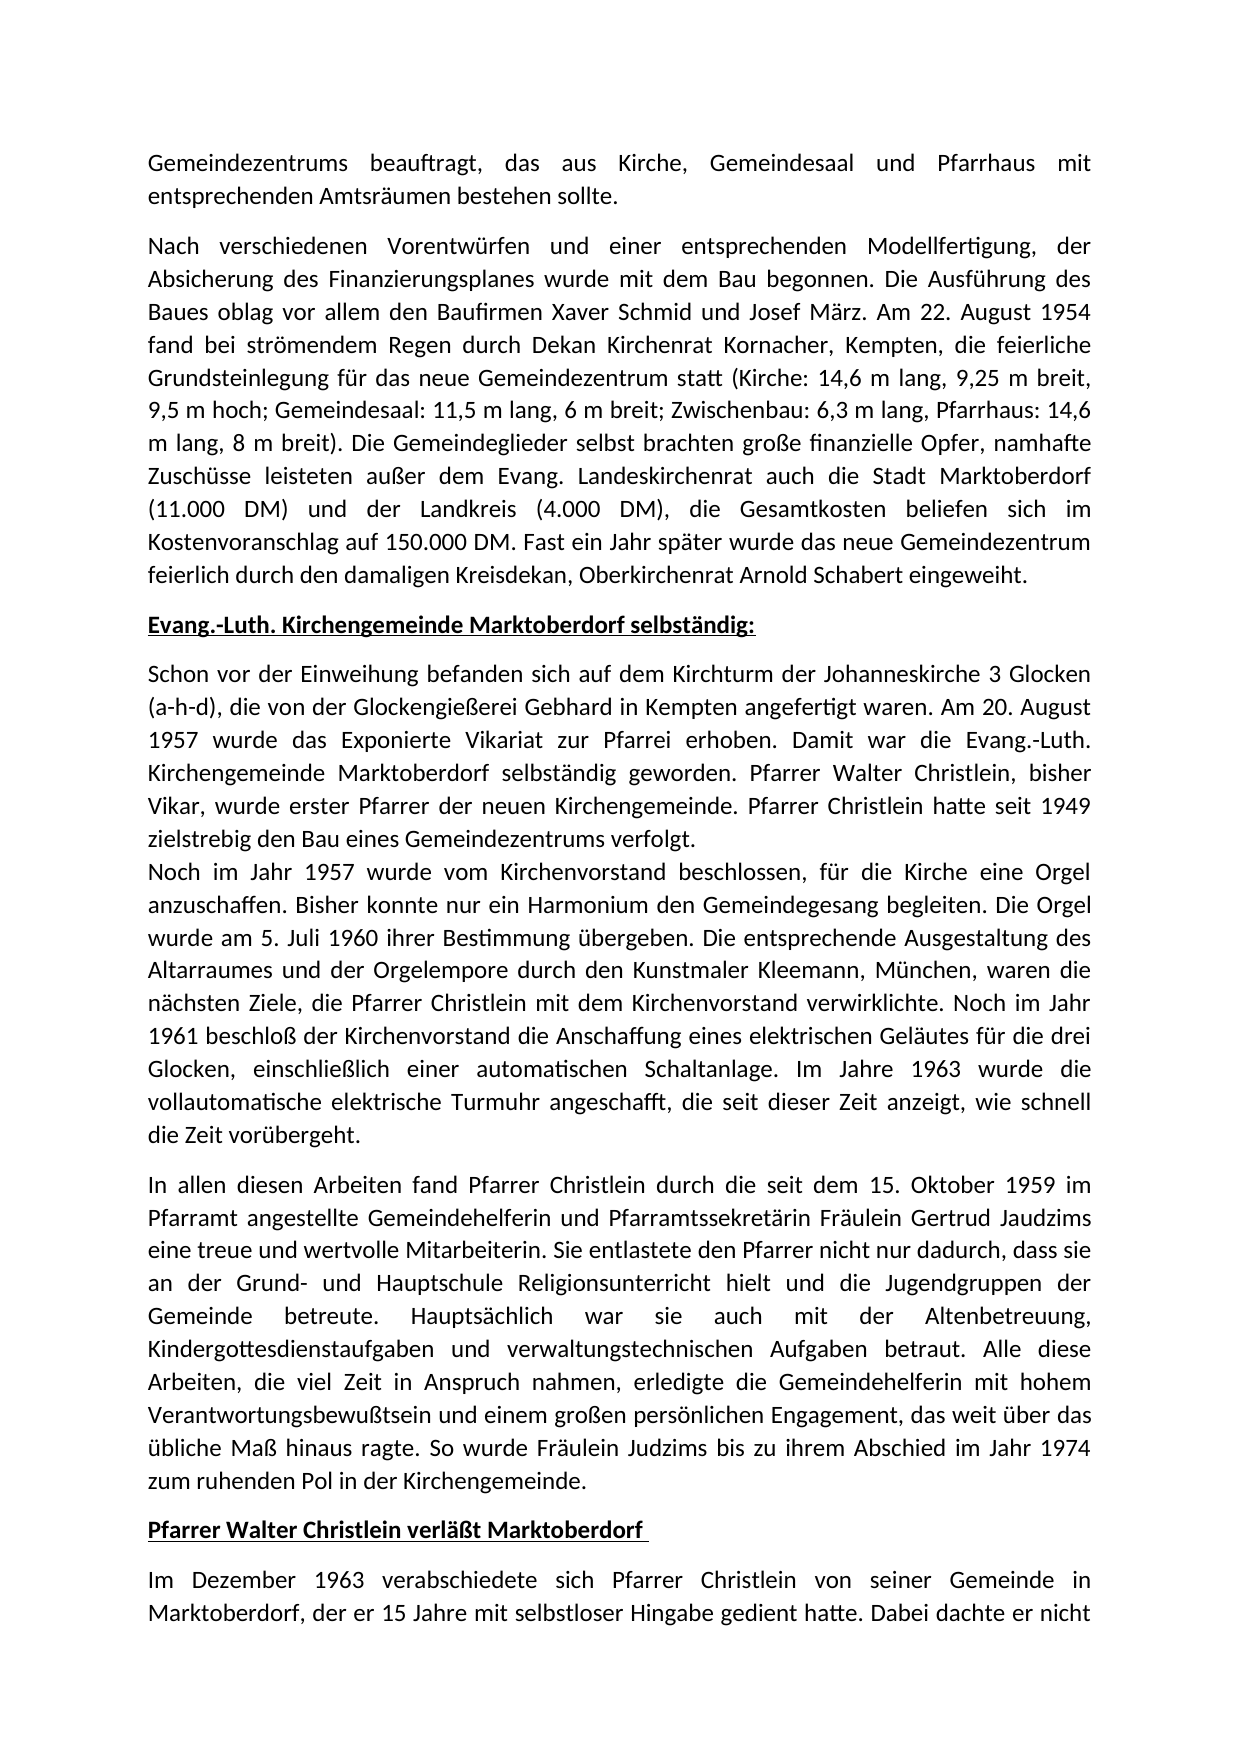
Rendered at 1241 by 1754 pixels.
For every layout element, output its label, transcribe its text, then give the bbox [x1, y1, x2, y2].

text Schon vor der Einweihung befanden sich auf dem Kirchturm der Johanneskirche 3 Glocken (a-h-d), die von der Glockengießerei Gebhard in Kempten angefertigt waren. Am 20. August 1957 wurde das Exponierte Vikariat zur Pfarrei erhoben. Damit war die Evang.-Luth. Kirchengemeinde Marktoberdorf selbständig geworden. Pfarrer Walter Christlein, bisher Vikar, wurde erster Pfarrer der neuen Kirchengemeinde. Pfarrer Christlein hatte seit 1949 zielstrebig den Bau eines Gemeindezentrums verfolgt. [148, 658, 1093, 853]
text Nach verschiedenen Vorentwürfen und einer entsprechenden Modellfertigung, der Absicherung des Finanzierungsplanes wurde mit dem Bau begonnen. Die Ausführung des Baues oblag vor allem den Baufirmen Xaver Schmid und Josef März. Am 22. August 1954 fand bei strömendem Regen durch Dekan Kirchenrat Kornacher, Kempten, die feierliche Grundsteinlegung für das neue Gemeindezentrum statt (Kirche: 14,6 m lang, 9,25 m breit, 9,5 m hoch; Gemeindesaal: 11,5 m lang, 6 m breit; Zwischenbau: 6,3 m lang, Pfarrhaus: 14,6 m lang, 8 m breit). Die Gemeindeglieder selbst brachten große finanzielle Opfer, namhafte Zuschüsse leisteten außer dem Evang. Landeskirchenrat auch die Stadt Marktoberdorf (11.000 DM) und der Landkreis (4.000 DM), die Gesamtkosten beliefen sich im Kostenvoranschlag auf 150.000 DM. Fast ein Jahr später wurde das neue Gemeindezentrum feierlich durch den damaligen Kreisdekan, Oberkirchenrat Arnold Schabert eingeweiht. [148, 230, 1093, 590]
text Evang.-Luth. Kirchengemeinde Marktoberdorf selbständig: [148, 609, 1093, 639]
text Noch im Jahr 1957 wurde vom Kirchenvorstand beschlossen, für die Kirche eine Orgel anzuschaffen. Bisher konnte nur ein Harmonium den Gemeindegesang begleiten. Die Orgel wurde am 5. Juli 1960 ihrer Bestimmung übergeben. Die entsprechende Ausgestaltung des Altarraumes und der Orgelempore durch den Kunstmaler Kleemann, München, waren die nächsten Ziele, die Pfarrer Christlein mit dem Kirchenvorstand verwirklichte. Noch im Jahr 1961 beschloß der Kirchenvorstand die Anschaffung eines elektrischen Geläutes für die drei Glocken, einschließlich einer automatischen Schaltanlage. Im Jahre 1963 wurde die vollautomatische elektrische Turmuhr angeschafft, die seit dieser Zeit anzeigt, wie schnell die Zeit vorübergeht. [148, 856, 1093, 1150]
text Pfarrer Walter Christlein verläßt Marktoberdorf [148, 1515, 1093, 1545]
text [148, 1564, 1093, 1628]
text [148, 148, 1093, 211]
text In allen diesen Arbeiten fand Pfarrer Christlein durch die seit dem 15. Oktober 1959 im Pfarramt angestellte Gemeindehelferin und Pfarramtssekretärin Fräulein Gertrud Jaudzims eine treue und wertvolle Mitarbeiterin. Sie entlastete den Pfarrer nicht nur dadurch, dass sie an der Grund- und Hauptschule Religionsunterricht hielt und die Jugendgruppen der Gemeinde betreute. Hauptsächlich war sie auch mit der Altenbetreuung, Kindergottesdienstaufgaben und verwaltungstechnischen Aufgaben betraut. Alle diese Arbeiten, die viel Zeit in Anspruch nahmen, erledigte die Gemeindehelferin mit hohem Verantwortungsbewußtsein und einem großen persönlichen Engagement, das weit über das übliche Maß hinaus ragte. So wurde Fräulein Judzims bis zu ihrem Abschied im Jahr 1974 zum ruhenden Pol in der Kirchengemeinde. [148, 1169, 1093, 1496]
